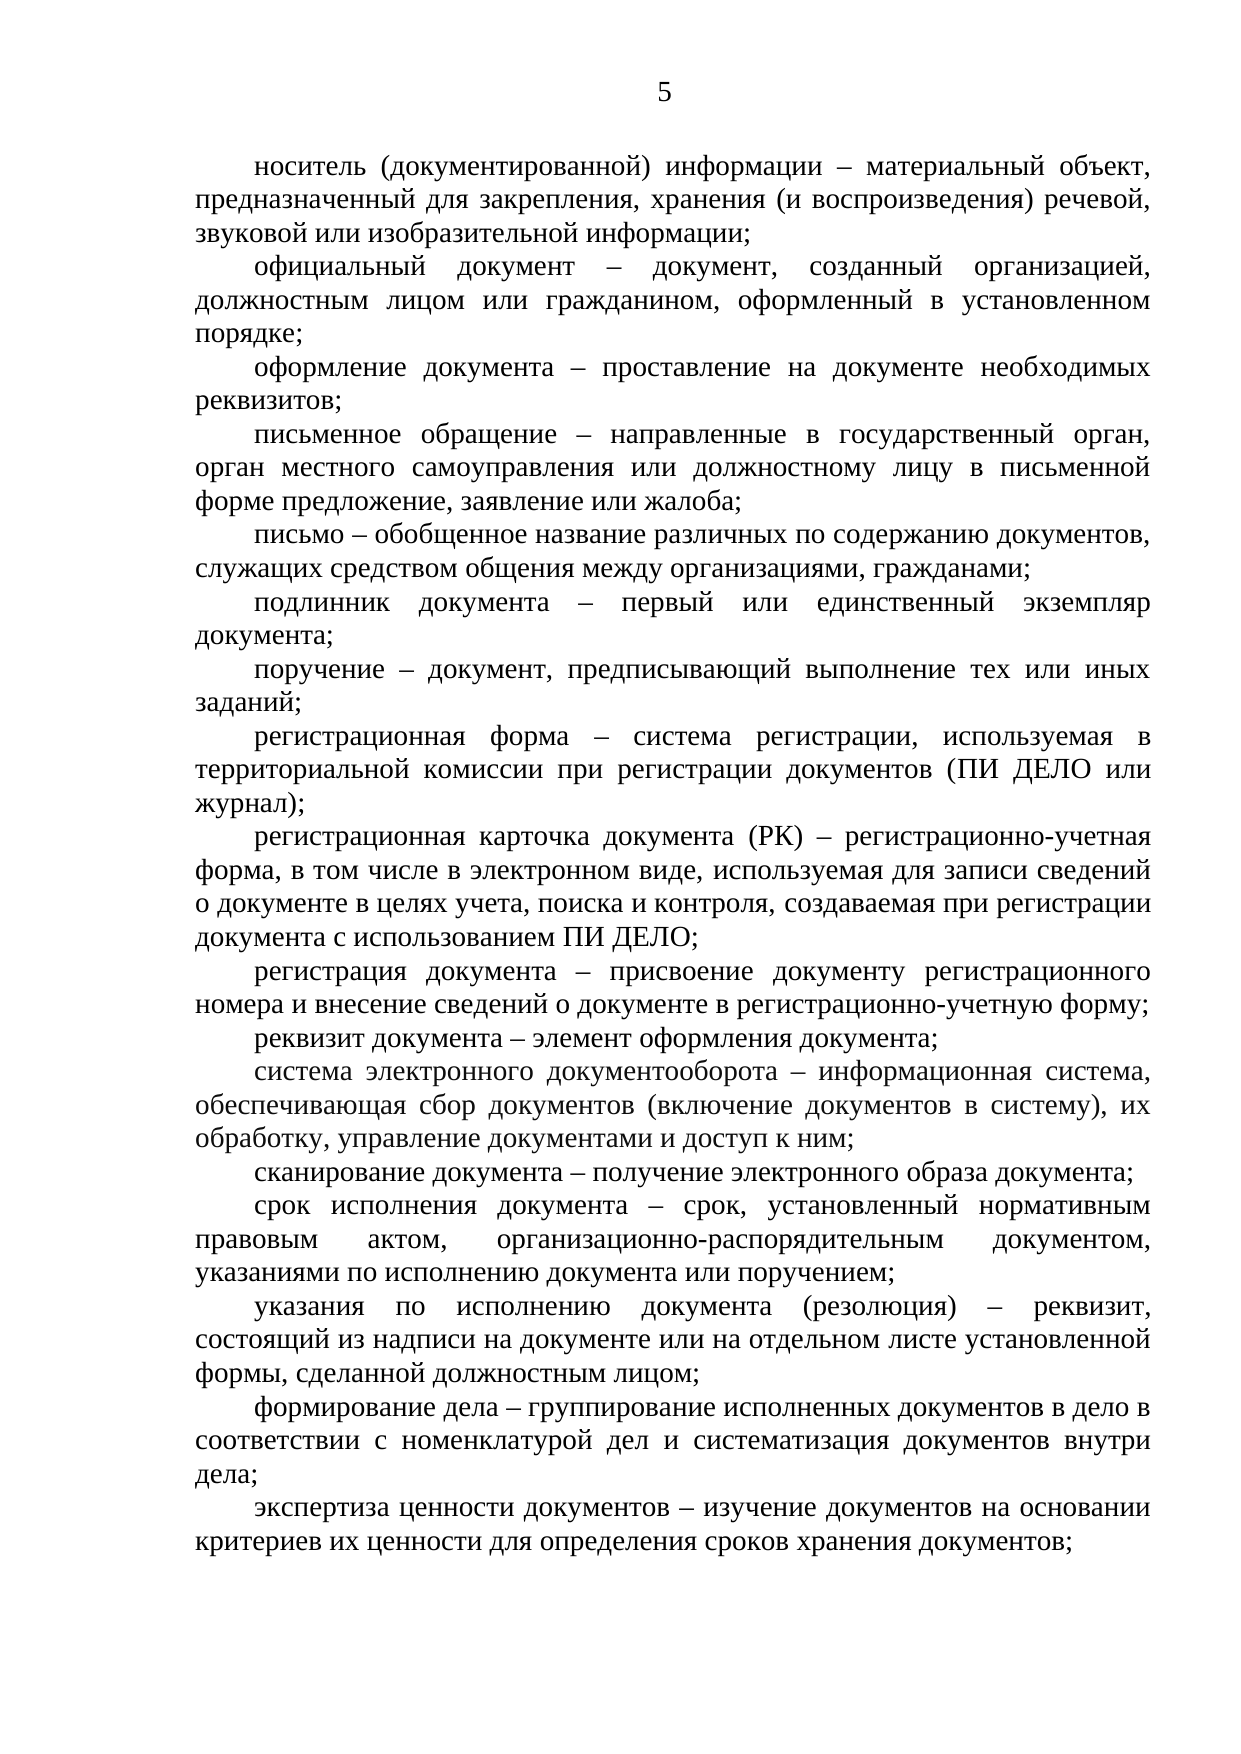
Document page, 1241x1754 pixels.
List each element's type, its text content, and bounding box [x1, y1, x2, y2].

text экспертиза ценности документов – изучение документов на основании критериев их ценности для определения сроков хранения документов; [195, 1489, 1152, 1556]
text оформление документа – проставление на документе необходимых реквизитов; [195, 349, 1152, 416]
text официальный документ – документ, созданный организацией, должностным лицом или гражданином, оформленный в установленном порядке; [195, 248, 1152, 349]
text регистрационная карточка документа (РК) – регистрационно-учетная форма, в том числе в электронном виде, используемая для записи сведений о документе в целях учета, поиска и контроля, создаваемая при регистрации документа с использованием ПИ ДЕЛО; [195, 818, 1152, 953]
text срок исполнения документа – срок, установленный нормативным правовым актом, организационно-распорядительным документом, указаниями по исполнению документа или поручением; [195, 1187, 1152, 1288]
text подлинник документа – первый или единственный экземпляр документа; [195, 584, 1152, 651]
text поручение – документ, предписывающий выполнение тех или иных заданий; [195, 651, 1152, 718]
text реквизит документа – элемент оформления документа; [195, 1020, 1152, 1053]
text письмо – обобщенное название различных по содержанию документов, служащих средством общения между организациями, гражданами; [195, 517, 1152, 584]
text указания по исполнению документа (резолюция) – реквизит, состоящий из надписи на документе или на отдельном листе установленной формы, сделанной должностным лицом; [195, 1288, 1152, 1389]
text формирование дела – группирование исполненных документов в дело в соответствии с номенклатурой дел и систематизация документов внутри дела; [195, 1389, 1152, 1489]
text носитель (документированной) информации – материальный объект, предназначенный для закрепления, хранения (и воспроизведения) речевой, звуковой или изобразительной информации; [195, 148, 1152, 248]
text регистрация документа – присвоение документу регистрационного номера и внесение сведений о документе в регистрационно-учетную форму; [195, 953, 1152, 1020]
text сканирование документа – получение электронного образа документа; [195, 1154, 1152, 1187]
text письменное обращение – направленные в государственный орган, орган местного самоуправления или должностному лицу в письменной форме предложение, заявление или жалоба; [195, 416, 1152, 517]
text система электронного документооборота – информационная система, обеспечивающая сбор документов (включение документов в систему), их обработку, управление документами и доступ к ним; [195, 1053, 1152, 1154]
text регистрационная форма – система регистрации, используемая в территориальной комиссии при регистрации документов (ПИ ДЕЛО или журнал); [195, 718, 1152, 818]
